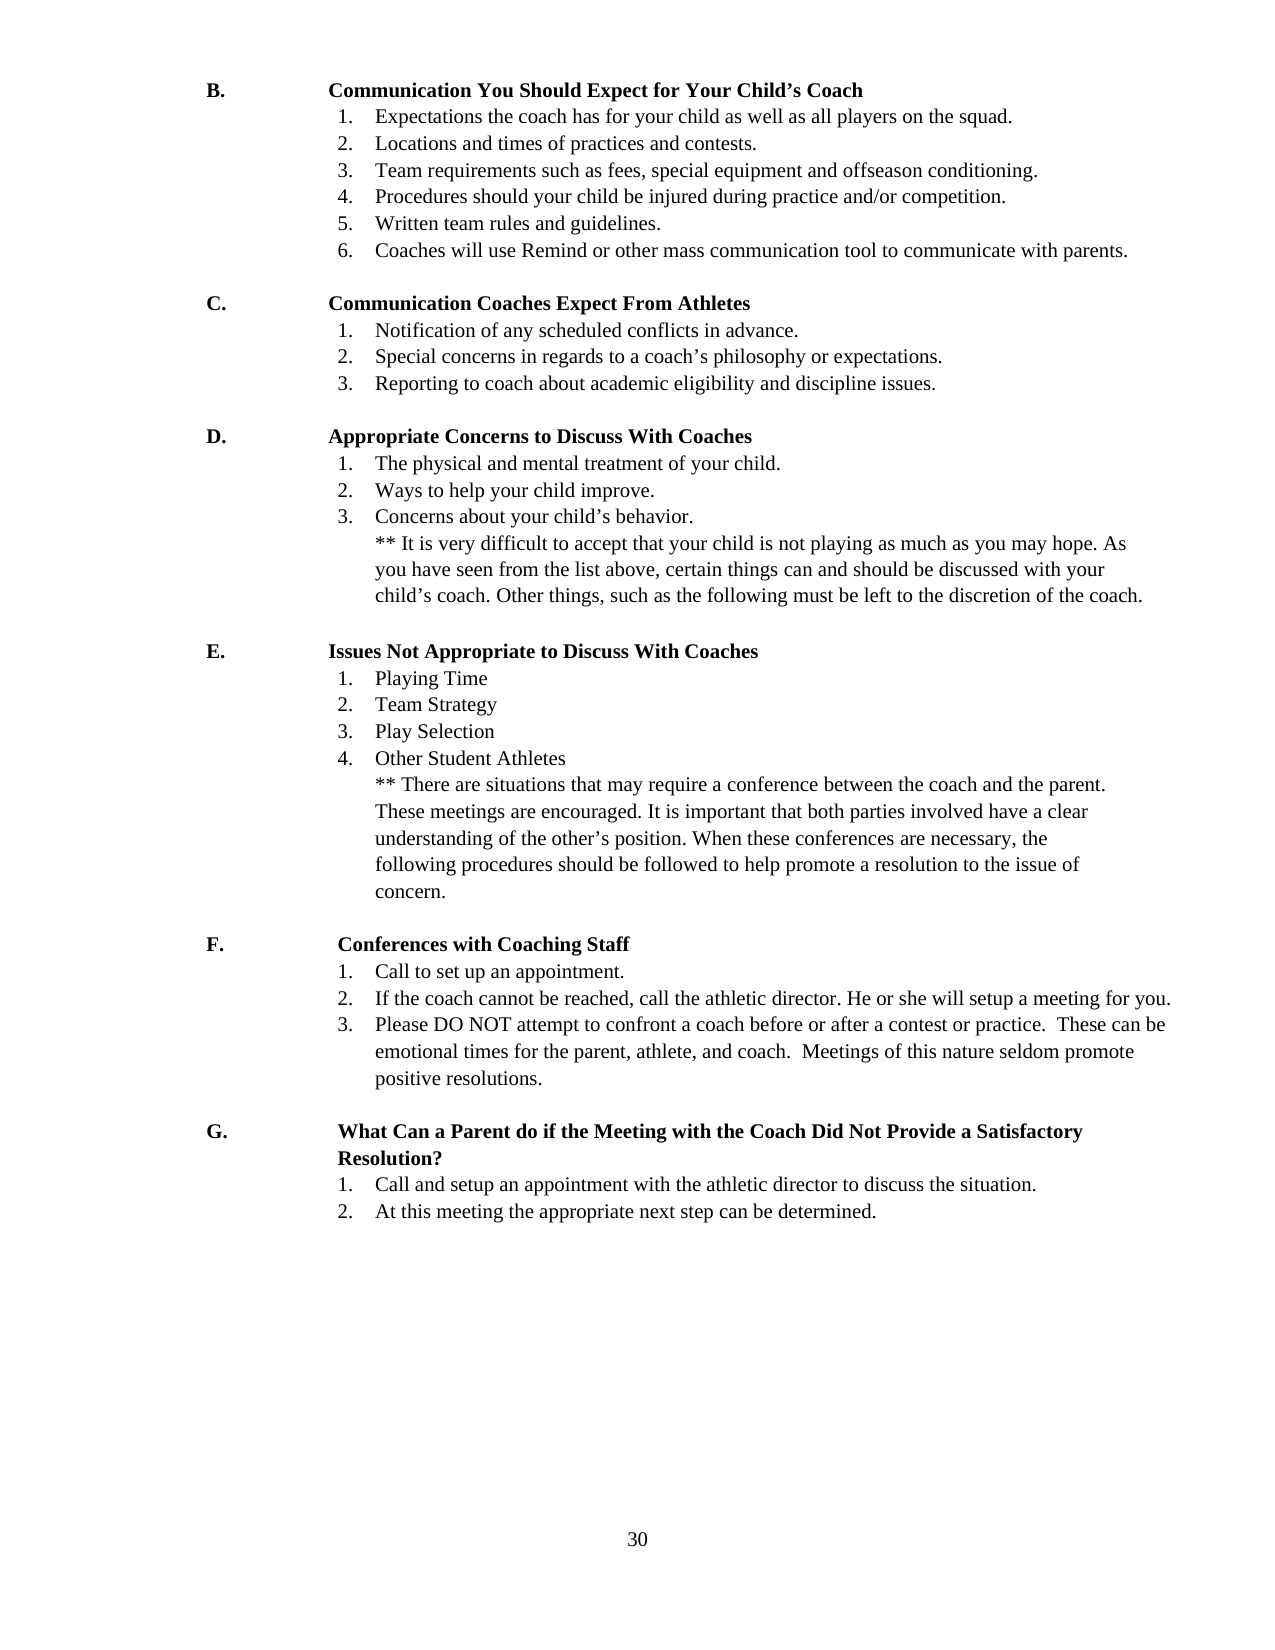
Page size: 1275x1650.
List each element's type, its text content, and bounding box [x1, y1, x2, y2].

list Play Selection [337, 716, 1200, 743]
list Communication Coaches Expect From Athletes [75, 288, 1200, 315]
list Written team rules and guidelines. [337, 208, 1200, 235]
list Other Student Athletes [337, 743, 1200, 769]
list Conferences with Coaching Staff [75, 929, 1200, 956]
list Call and setup an appointment with the athletic director to discuss the situation. [337, 1169, 1200, 1196]
text These meetings are encouraged. It is important that both parties involved have a clear [300, 796, 1200, 823]
list Team Strategy [337, 689, 1200, 716]
list What Can a Parent do if the Meeting with the Coach Did Not Provide a Satisfactory [75, 1116, 1200, 1143]
list Appropriate Concerns to Discuss With Coaches [75, 422, 1200, 448]
list Coaches will use Remind or other mass communication tool to communicate with parents. [337, 235, 1200, 262]
list Notification of any scheduled conflicts in advance. [337, 315, 1200, 342]
list Communication You Should Expect for Your Child’s Coach [75, 75, 1200, 102]
list Ways to help your child improve. [337, 475, 1200, 502]
text Resolution? [281, 1143, 1200, 1169]
text ** There are situations that may require a conference between the coach and the parent. [300, 769, 1200, 796]
list Issues Not Appropriate to Discuss With Coaches [75, 636, 1200, 663]
list Playing Time [337, 663, 1200, 689]
list Special concerns in regards to a coach’s philosophy or expectations. [337, 342, 1200, 368]
text you have seen from the list above, certain things can and should be discussed with your [300, 555, 1200, 581]
list Call to set up an appointment. [337, 956, 1200, 983]
list If the coach cannot be reached, call the athletic director. He or she will setup a meeting for you. [337, 983, 1200, 1009]
list Locations and times of practices and contests. [337, 128, 1200, 155]
text understanding of the other’s position. When these conferences are necessary, the [300, 823, 1200, 849]
text concern. [300, 876, 1200, 903]
list Team requirements such as fees, special equipment and offseason conditioning. [337, 155, 1200, 182]
text child’s coach. Other things, such as the following must be left to the discretion of the coach. [300, 581, 1200, 607]
text following procedures should be followed to help promote a resolution to the issue of [300, 849, 1200, 876]
list The physical and mental treatment of your child. [337, 448, 1200, 475]
list Please DO NOT attempt to confront a coach before or after a contest or practice. These can be emotional times for the parent, athlete, and coach. Meetings of this nature seldom promote positive resolutions. [337, 1009, 1200, 1089]
list Concerns about your child’s behavior. [337, 502, 1200, 528]
text ** It is very difficult to accept that your child is not playing as much as you may hope. As [300, 528, 1200, 555]
list At this meeting the appropriate next step can be determined. [337, 1196, 1200, 1223]
list Reporting to coach about academic eligibility and discipline issues. [337, 368, 1200, 395]
list Procedures should your child be injured during practice and/or competition. [337, 182, 1200, 208]
list Expectations the coach has for your child as well as all players on the squad. [337, 102, 1200, 128]
